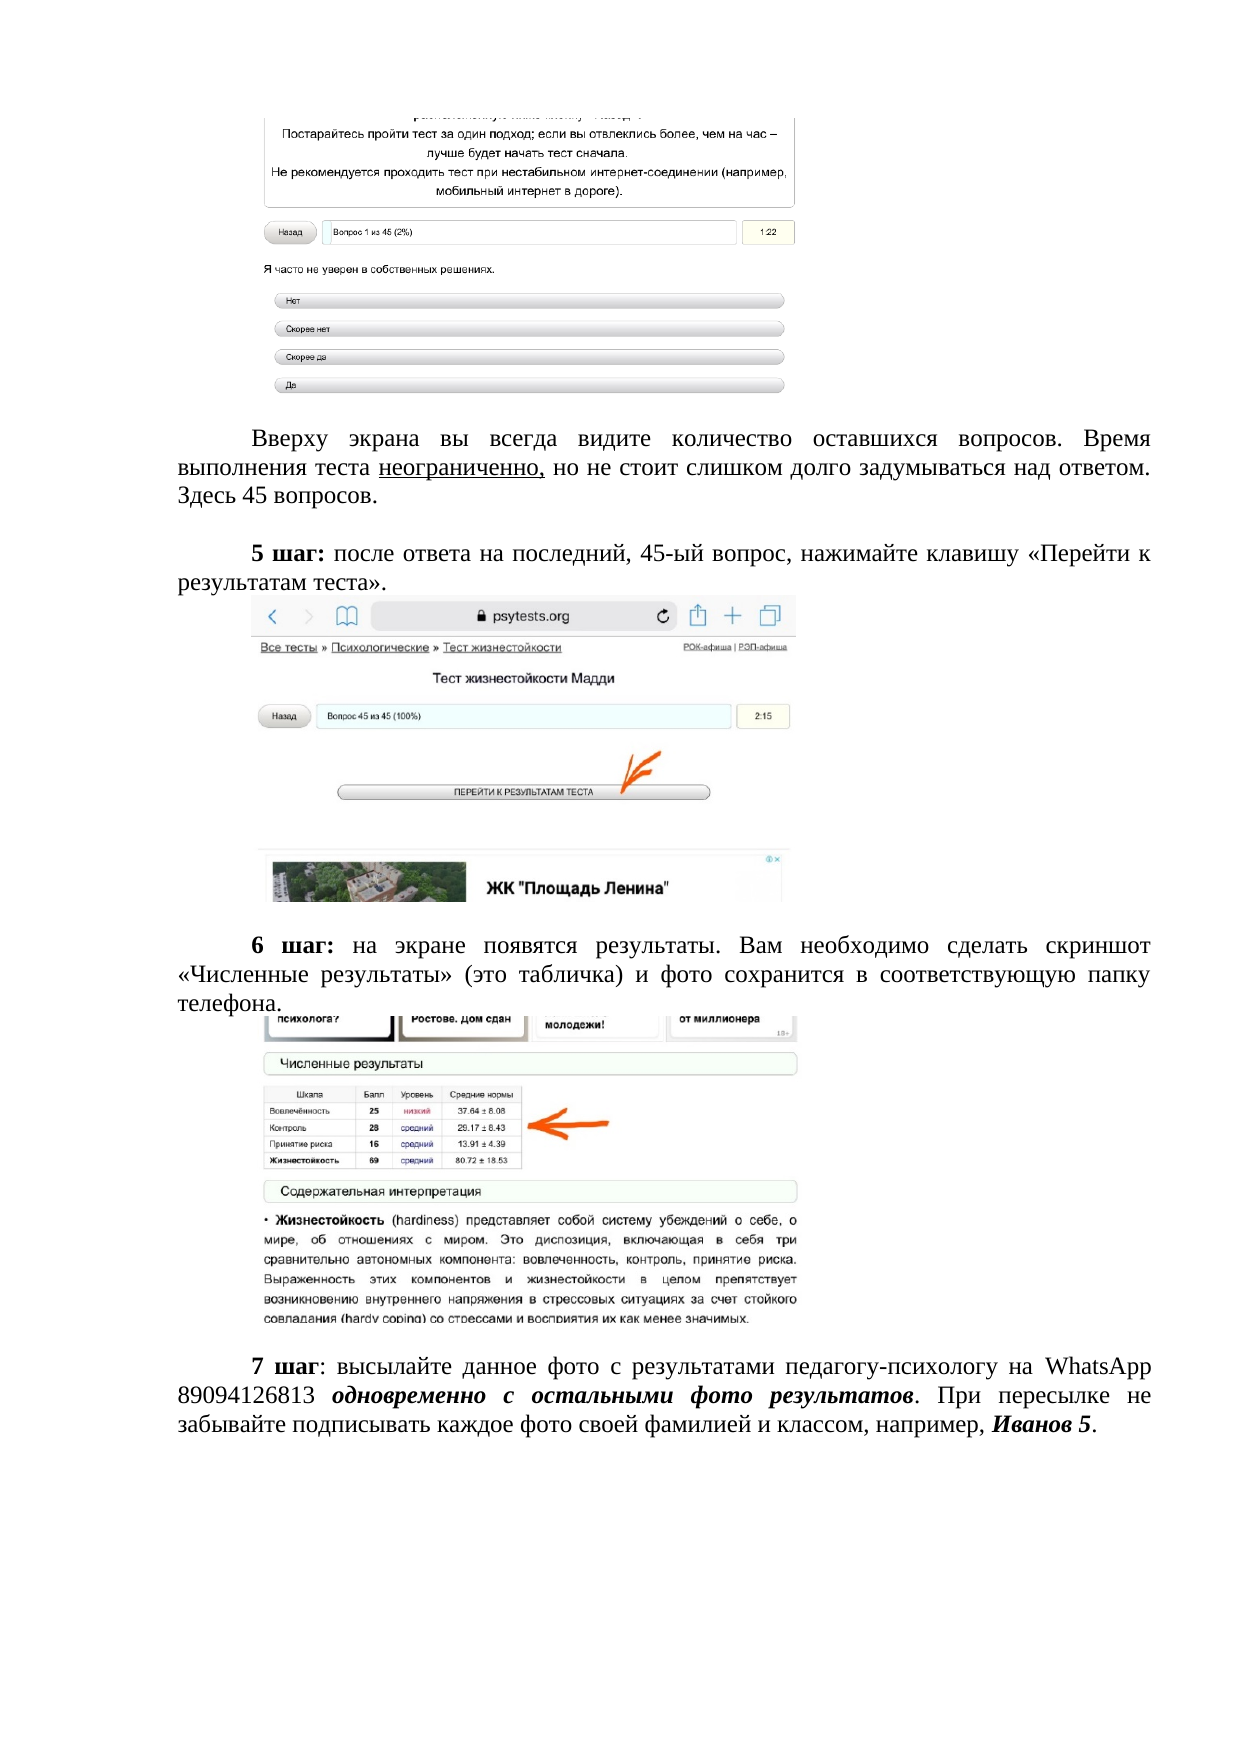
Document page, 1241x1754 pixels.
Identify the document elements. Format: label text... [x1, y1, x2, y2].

text 5 шаг: после ответа на последний, 45-ый вопрос, нажимайте клавишу «Перейти к результатам теста». [177, 538, 1152, 596]
text 7 шаг: высылайте данное фото с результатами педагогу-психологу на WhatsApp 89094126813 одновременно с остальными фото результатов. При пересылке не забывайте подписывать каждое фото своей фамилией и классом, например, Иванов 5. [177, 1351, 1152, 1438]
picture [251, 595, 796, 902]
picture [257, 118, 800, 424]
text 6 шаг: на экране появятся результаты. Вам необходимо сделать скриншот «Численные результаты» (это табличка) и фото сохранится в соответствующую папку телефона. [177, 930, 1152, 1017]
picture [257, 1016, 803, 1323]
text Вверху экрана вы всегда видите количество оставшихся вопросов. Время выполнения теста неограниченно, но не стоит слишком долго задумываться над ответом. Здесь 45 вопросов. [177, 423, 1152, 509]
